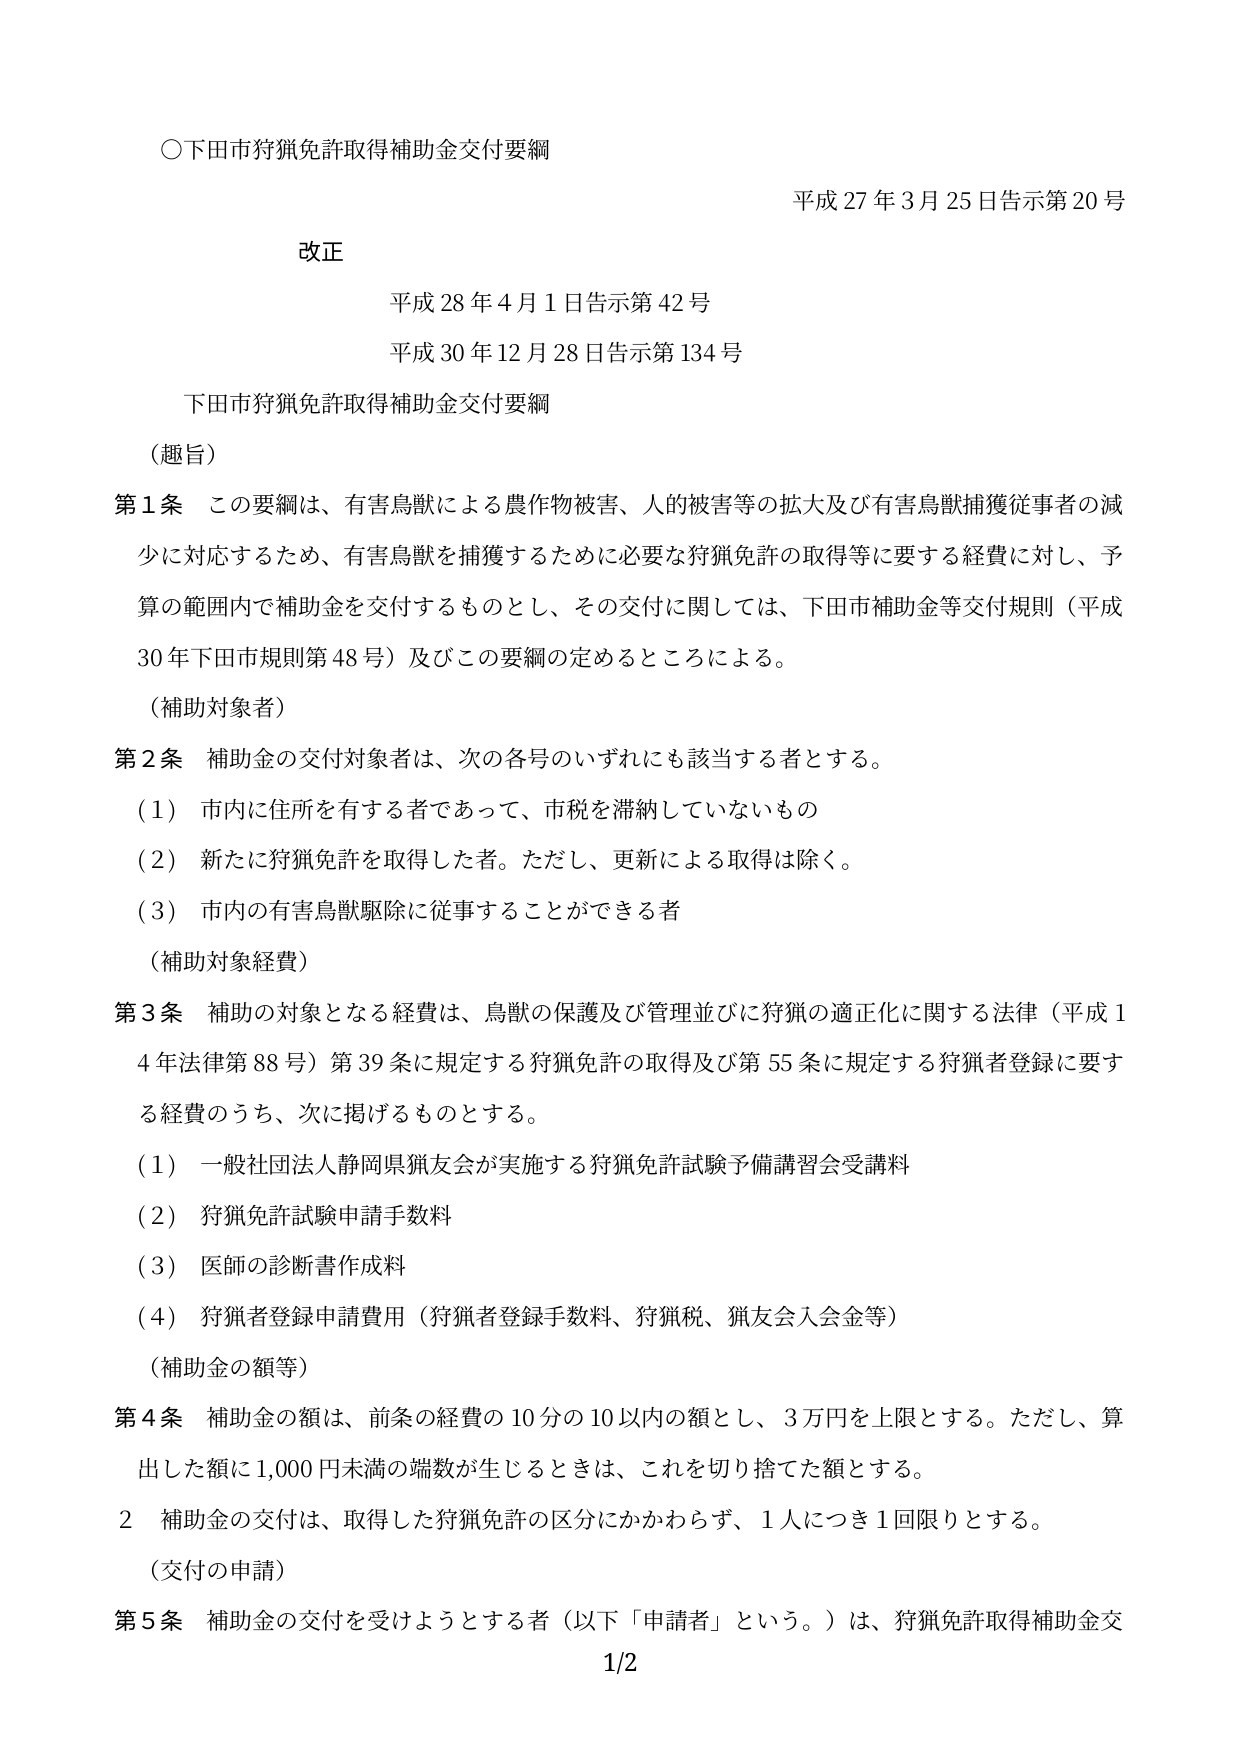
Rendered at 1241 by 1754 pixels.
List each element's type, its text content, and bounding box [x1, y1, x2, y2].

text (３) 医師の診断書作成料 [137, 1231, 1126, 1281]
text 第３条 補助の対象となる経費は、鳥獣の保護及び管理並びに狩猟の適正化に関する法律（平成14年法律第88号）第39条に規定する狩猟免許の取得及び第55条に規定する狩猟者登録に要する経費のうち、次に掲げるものとする。 [114, 977, 1126, 1129]
text 改正 [298, 216, 1126, 267]
text （補助対象経費） [137, 926, 1126, 977]
text (１) 一般社団法人静岡県猟友会が実施する狩猟免許試験予備講習会受講料 [137, 1129, 1126, 1180]
text (１) 市内に住所を有する者であって、市税を滞納していないもの [137, 774, 1126, 825]
text （補助金の額等） [137, 1332, 1126, 1383]
text （趣旨） [137, 419, 1126, 470]
text 第１条 この要綱は、有害鳥獣による農作物被害、人的被害等の拡大及び有害鳥獣捕獲従事者の減少に対応するため、有害鳥獣を捕獲するために必要な狩猟免許の取得等に要する経費に対し、予算の範囲内で補助金を交付するものとし、その交付に関しては、下田市補助金等交付規則（平成30年下田市規則第48号）及びこの要綱の定めるところによる。 [114, 470, 1126, 673]
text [114, 1586, 1126, 1636]
text 平成27年３月25日告示第20号 [114, 165, 1126, 216]
text (３) 市内の有害鳥獣駆除に従事することができる者 [137, 876, 1126, 926]
text 第４条 補助金の額は、前条の経費の10分の10以内の額とし、３万円を上限とする。ただし、算出した額に1,000円未満の端数が生じるときは、これを切り捨てた額とする。 [114, 1383, 1126, 1484]
text 平成28年４月１日告示第42号 [389, 267, 1126, 317]
text 第２条 補助金の交付対象者は、次の各号のいずれにも該当する者とする。 [114, 723, 1126, 774]
text (４) 狩猟者登録申請費用（狩猟者登録手数料、狩猟税、猟友会入会金等） [137, 1281, 1126, 1332]
text (２) 狩猟免許試験申請手数料 [137, 1180, 1126, 1231]
text 下田市狩猟免許取得補助金交付要綱 [183, 368, 1126, 419]
text （交付の申請） [137, 1535, 1126, 1586]
text (２) 新たに狩猟免許を取得した者。ただし、更新による取得は除く。 [137, 825, 1126, 876]
text ○下田市狩猟免許取得補助金交付要綱 [160, 114, 1126, 165]
text 平成30年12月28日告示第134号 [389, 317, 1126, 368]
text （補助対象者） [137, 673, 1126, 723]
text ２ 補助金の交付は、取得した狩猟免許の区分にかかわらず、１人につき１回限りとする。 [114, 1484, 1126, 1535]
